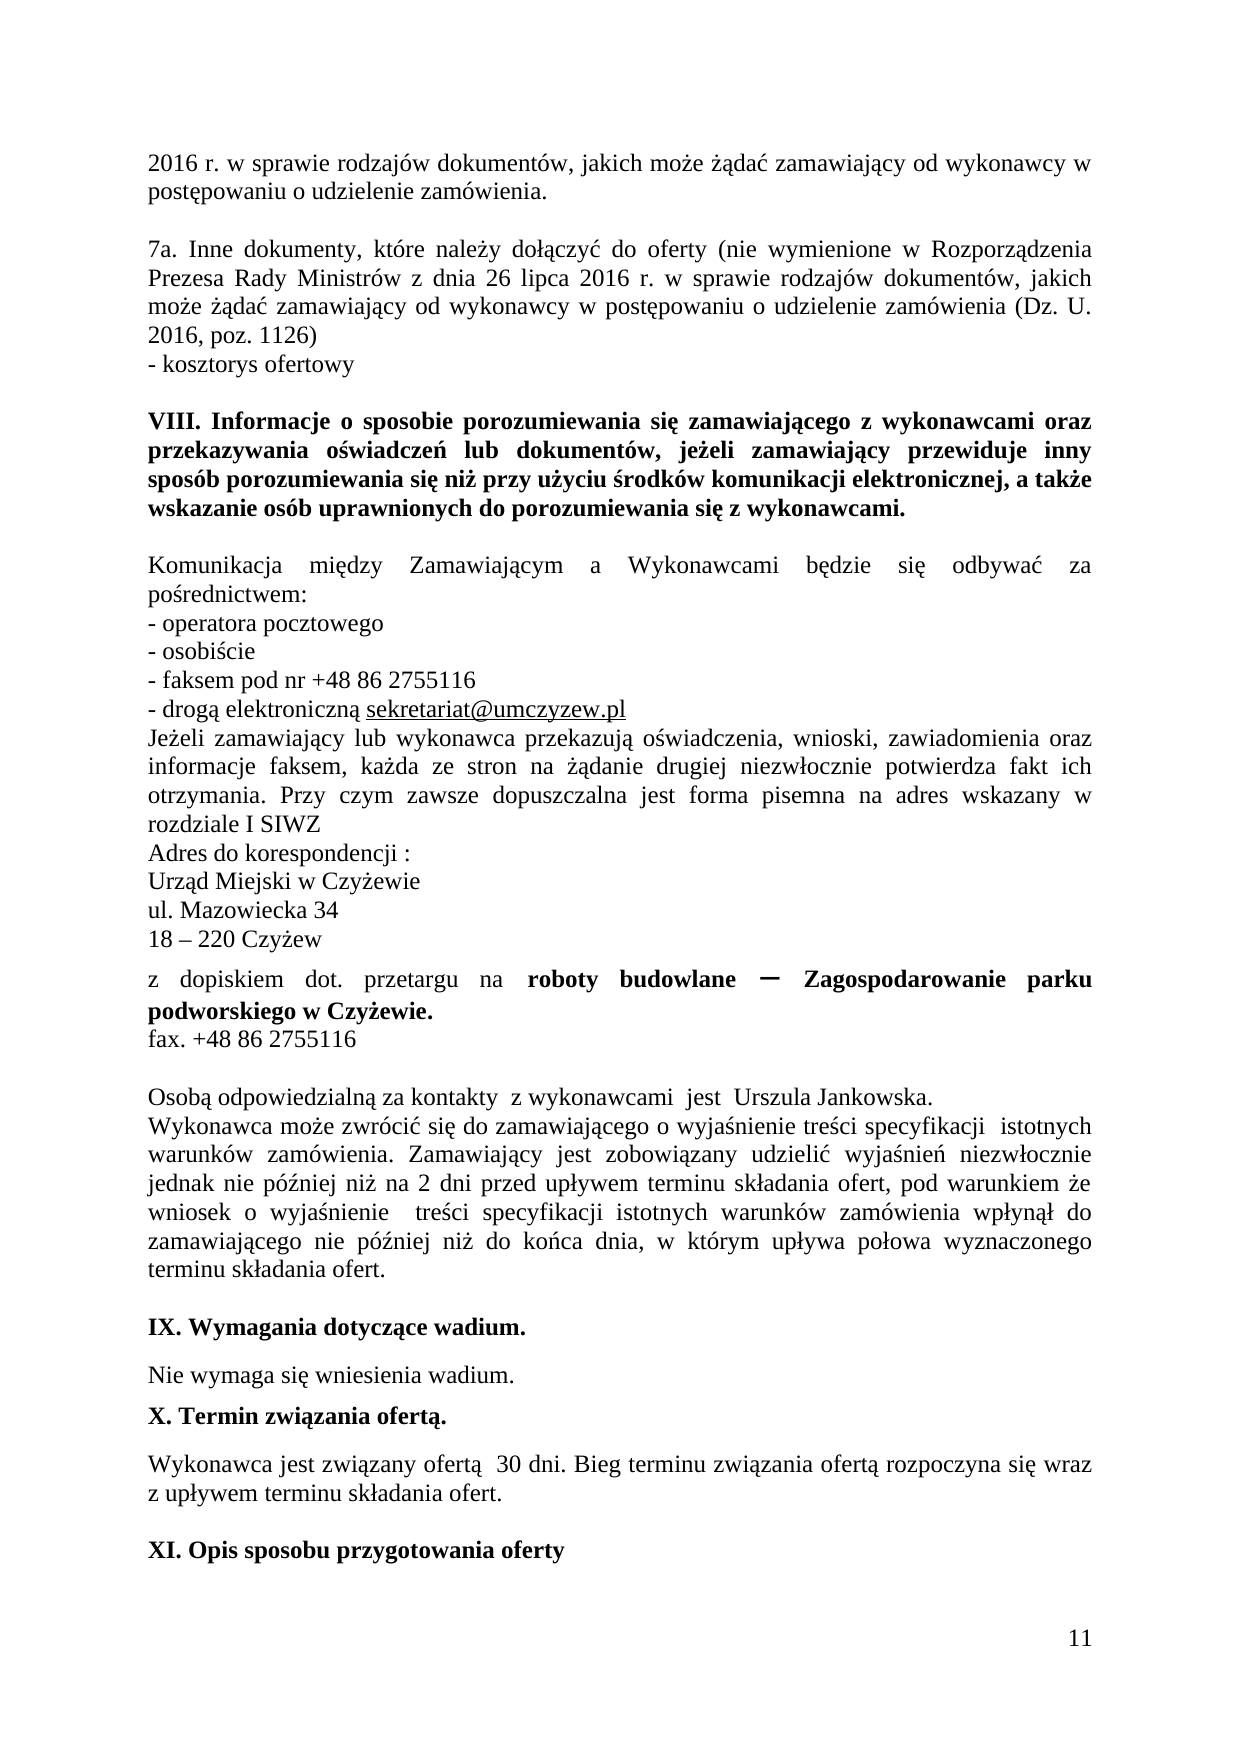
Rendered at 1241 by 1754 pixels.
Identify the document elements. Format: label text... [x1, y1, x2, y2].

text X. Termin związania ofertą. [148, 1401, 1093, 1430]
text - drogą elektroniczną sekretariat@umczyzew.pl [148, 694, 1093, 723]
text - faksem pod nr +48 86 2755116 [148, 665, 1093, 694]
text Wykonawca może zwrócić się do zamawiającego o wyjaśnienie treści specyfikacji istotnych warunków zamówienia. Zamawiający jest zobowiązany udzielić wyjaśnień niezwłocznie jednak nie później niż na 2 dni przed upływem terminu składania ofert, pod warunkiem że wniosek o wyjaśnienie treści specyfikacji istotnych warunków zamówienia wpłynął do zamawiającego nie później niż do końca dnia, w którym upływa połowa wyznaczonego terminu składania ofert. [148, 1111, 1093, 1283]
text Jeżeli zamawiający lub wykonawca przekazują oświadczenia, wnioski, zawiadomienia oraz informacje faksem, każda ze stron na żądanie drugiej niezwłocznie potwierdza fakt ich otrzymania. Przy czym zawsze dopuszczalna jest forma pisemna na adres wskazany w rozdziale I SIWZ [148, 723, 1093, 838]
text 18 – 220 Czyżew [148, 924, 1093, 953]
text - operatora pocztowego [148, 608, 1093, 636]
text ul. Mazowiecka 34 [148, 895, 1093, 924]
text VIII. Informacje o sposobie porozumiewania się zamawiającego z wykonawcami oraz przekazywania oświadczeń lub dokumentów, jeżeli zamawiający przewiduje inny sposób porozumiewania się niż przy użyciu środków komunikacji elektronicznej, a także wskazanie osób uprawnionych do porozumiewania się z wykonawcami. [148, 406, 1093, 521]
text IX. Wymagania dotyczące wadium. [148, 1312, 1093, 1341]
text - osobiście [148, 636, 1093, 665]
text Komunikacja między Zamawiającym a Wykonawcami będzie się odbywać za pośrednictwem: [148, 550, 1093, 608]
text Adres do korespondencji : [148, 838, 1093, 866]
text Nie wymaga się wniesienia wadium. [148, 1360, 1093, 1389]
text fax. +48 86 2755116 [148, 1024, 1093, 1053]
text Wykonawca jest związany ofertą 30 dni. Bieg terminu związania ofertą rozpoczyna się wraz z upływem terminu składania ofert. [148, 1449, 1093, 1507]
text 2016 r. w sprawie rodzajów dokumentów, jakich może żądać zamawiający od wykonawcy w postępowaniu o udzielenie zamówienia. [148, 148, 1093, 205]
text Osobą odpowiedzialną za kontakty z wykonawcami jest Urszula Jankowska. [148, 1082, 1093, 1111]
text - kosztorys ofertowy [148, 349, 1093, 378]
text Urząd Miejski w Czyżewie [148, 866, 1093, 895]
text z dopiskiem dot. przetargu na roboty budowlane – Zagospodarowanie parku podworskiego w Czyżewie. [148, 953, 1093, 1024]
text XI. Opis sposobu przygotowania oferty [148, 1535, 1093, 1564]
text 7a. Inne dokumenty, które należy dołączyć do oferty (nie wymienione w Rozporządzenia Prezesa Rady Ministrów z dnia 26 lipca 2016 r. w sprawie rodzajów dokumentów, jakich może żądać zamawiający od wykonawcy w postępowaniu o udzielenie zamówienia (Dz. U. 2016, poz. 1126) [148, 234, 1093, 349]
